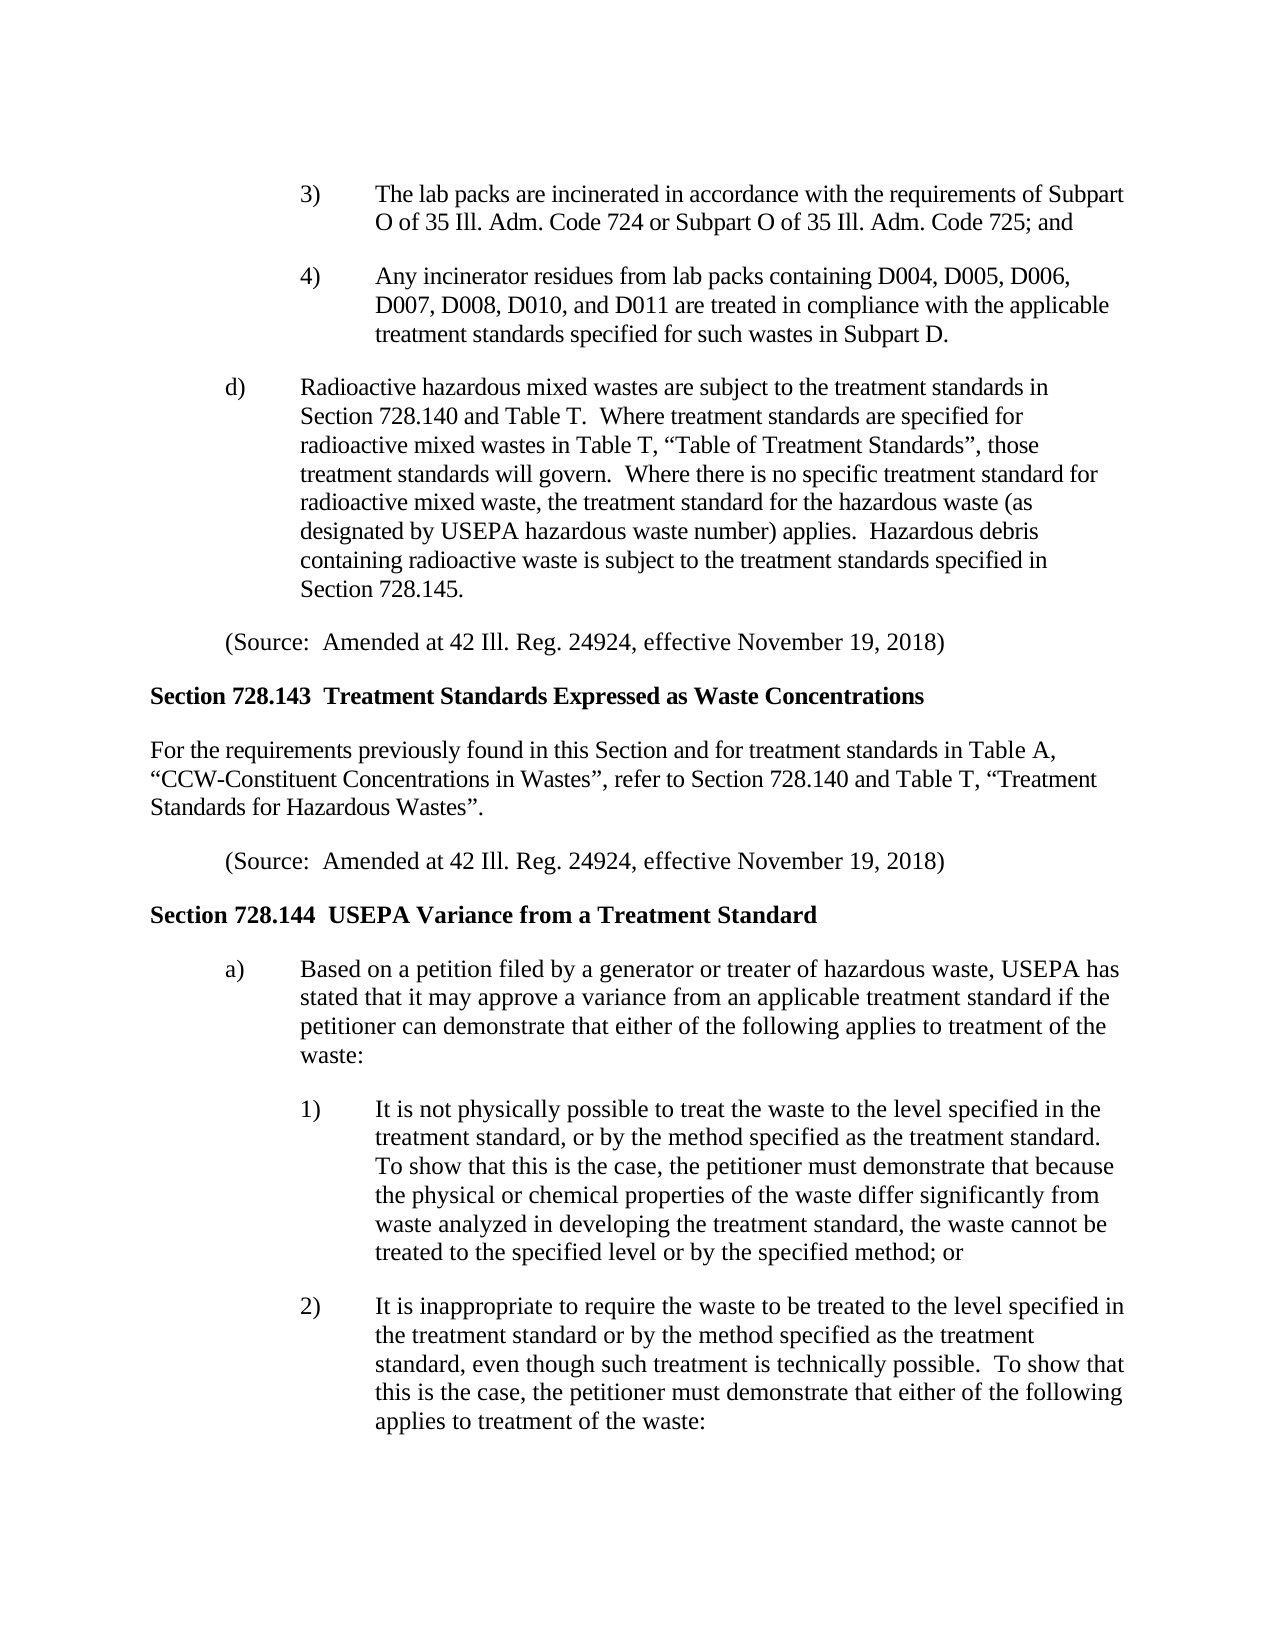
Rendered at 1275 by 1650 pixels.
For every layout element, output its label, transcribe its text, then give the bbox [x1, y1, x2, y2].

text d) Radioactive hazardous mixed wastes are subject to the treatment standards in Section 728.140 and Table T. Where treatment standards are specified for radioactive mixed wastes in Table T, “Table of Treatment Standards”, those treatment standards will govern. Where there is no specific treatment standard for radioactive mixed waste, the treatment standard for the hazardous waste (as designated by USEPA hazardous waste number) applies. Hazardous debris containing radioactive waste is subject to the treatment standards specified in Section 728.145. [225, 372, 1125, 602]
text (Source: Amended at 42 Ill. Reg. 24924, effective November 19, 2018) [225, 627, 1125, 656]
text For the requirements previously found in this Section and for treatment standards in Table A, “CCW-Constituent Concentrations in Wastes”, refer to Section 728.140 and Table T, “Treatment Standards for Hazardous Wastes”. [150, 735, 1125, 821]
text a) Based on a petition filed by a generator or treater of hazardous waste, USEPA has stated that it may approve a variance from an applicable treatment standard if the petitioner can demonstrate that either of the following applies to treatment of the waste: [225, 954, 1125, 1069]
text 3) The lab packs are incinerated in accordance with the requirements of Subpart O of 35 Ill. Adm. Code 724 or Subpart O of 35 Ill. Adm. Code 725; and [300, 179, 1125, 236]
text (Source: Amended at 42 Ill. Reg. 24924, effective November 19, 2018) [225, 846, 1125, 875]
text 2) It is inappropriate to require the waste to be treated to the level specified in the treatment standard or by the method specified as the treatment standard, even though such treatment is technically possible. To show that this is the case, the petitioner must demonstrate that either of the following applies to treatment of the waste: [300, 1291, 1125, 1435]
text Section 728.143 Treatment Standards Expressed as Waste Concentrations [150, 681, 1125, 710]
text 1) It is not physically possible to treat the waste to the level specified in the treatment standard, or by the method specified as the treatment standard. To show that this is the case, the petitioner must demonstrate that because the physical or chemical properties of the waste differ significantly from waste analyzed in developing the treatment standard, the waste cannot be treated to the specified level or by the specified method; or [300, 1094, 1125, 1266]
text 4) Any incinerator residues from lab packs containing D004, D005, D006, D007, D008, D010, and D011 are treated in compliance with the applicable treatment standards specified for such wastes in Subpart D. [300, 261, 1125, 347]
text Section 728.144 USEPA Variance from a Treatment Standard [150, 900, 1125, 929]
